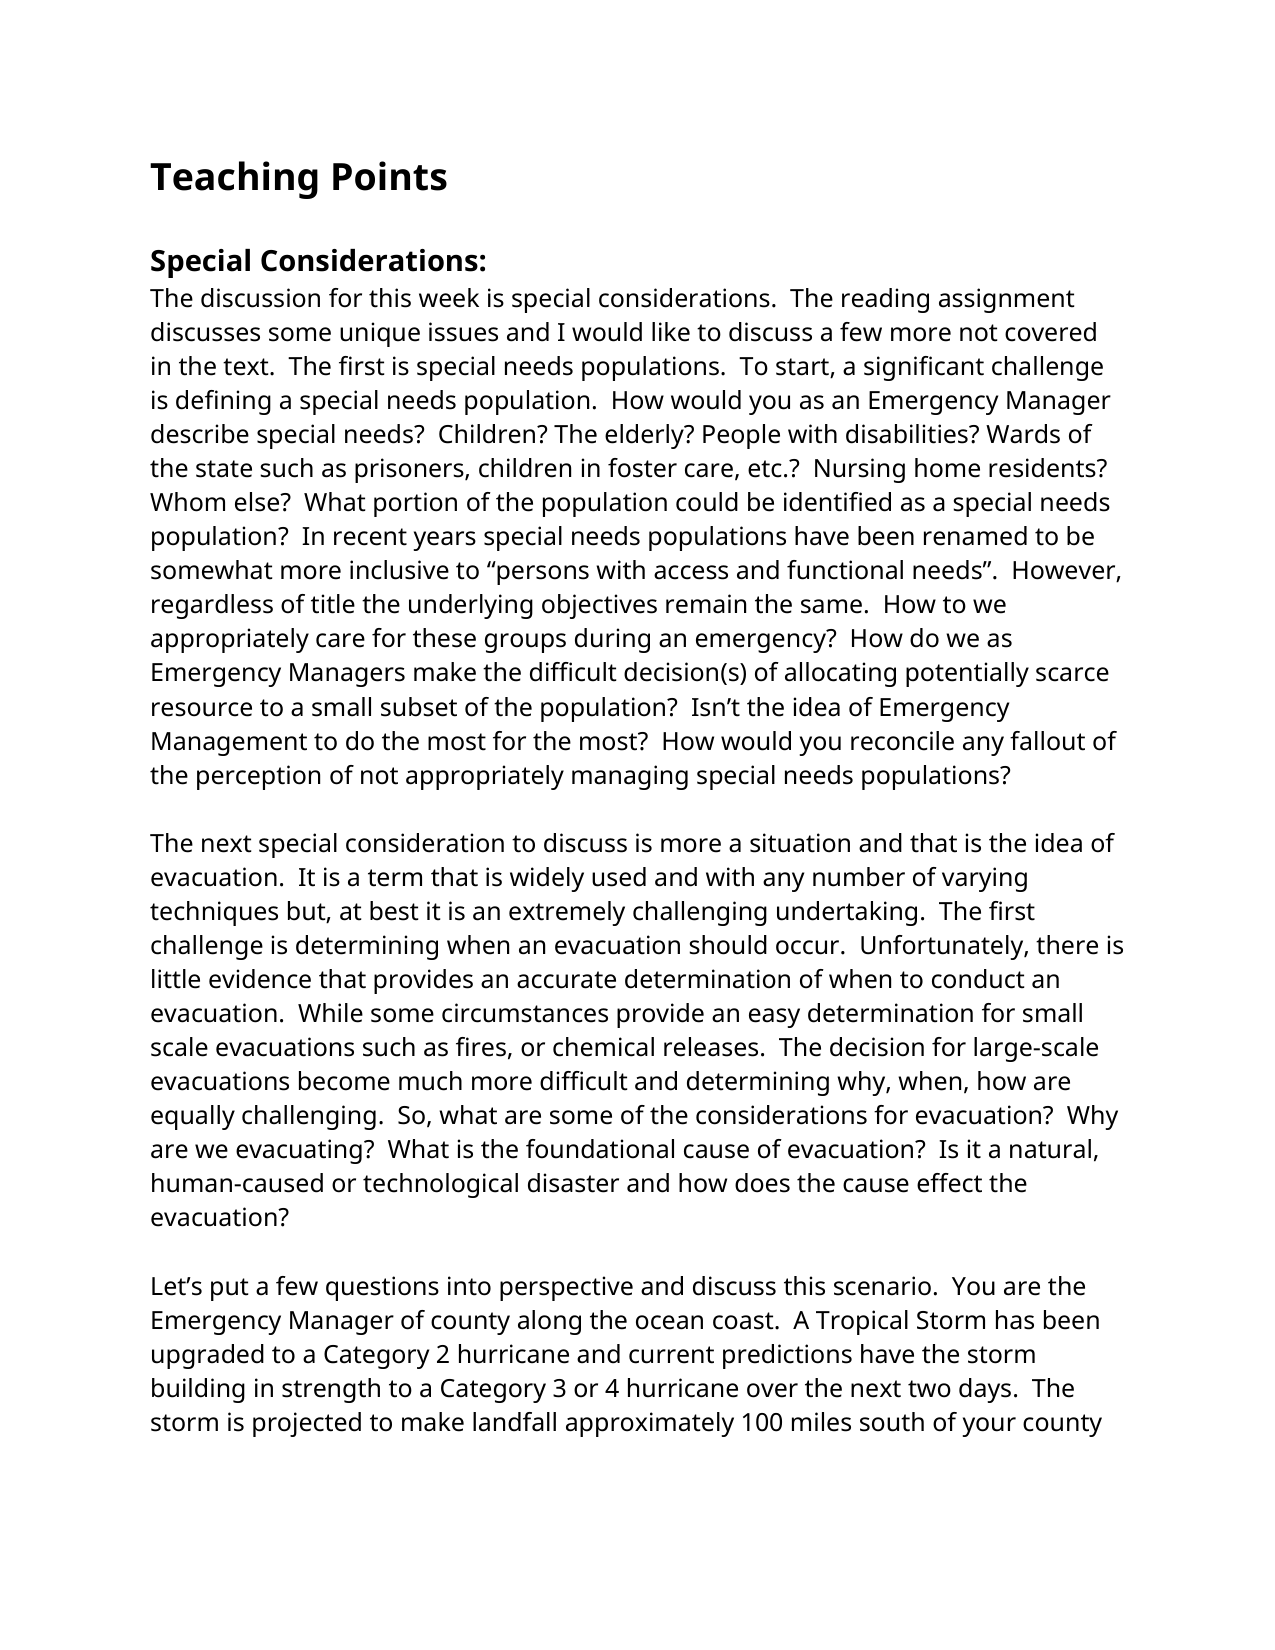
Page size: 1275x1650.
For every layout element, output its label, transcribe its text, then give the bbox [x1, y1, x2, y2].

text Special Considerations: [150, 241, 1125, 280]
text Teaching Points [150, 150, 1125, 201]
text The discussion for this week is special considerations. The reading assignment discusses some unique issues and I would like to discuss a few more not covered in the text. The first is special needs populations. To start, a significant challenge is defining a special needs population. How would you as an Emergency Manager describe special needs? Children? The elderly? People with disabilities? Wards of the state such as prisoners, children in foster care, etc.? Nursing home residents? Whom else? What portion of the population could be identified as a special needs population? In recent years special needs populations have been renamed to be somewhat more inclusive to “persons with access and functional needs”. However, regardless of title the underlying objectives remain the same. How to we appropriately care for these groups during an emergency? How do we as Emergency Managers make the difficult decision(s) of allocating potentially scarce resource to a small subset of the population? Isn’t the idea of Emergency Management to do the most for the most? How would you reconcile any fallout of the perception of not appropriately managing special needs populations? [150, 280, 1125, 791]
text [150, 1268, 1125, 1438]
text The next special consideration to discuss is more a situation and that is the idea of evacuation. It is a term that is widely used and with any number of varying techniques but, at best it is an extremely challenging undertaking. The first challenge is determining when an evacuation should occur. Unfortunately, there is little evidence that provides an accurate determination of when to conduct an evacuation. While some circumstances provide an easy determination for small scale evacuations such as fires, or chemical releases. The decision for large-scale evacuations become much more difficult and determining why, when, how are equally challenging. So, what are some of the considerations for evacuation? Why are we evacuating? What is the foundational cause of evacuation? Is it a natural, human-caused or technological disaster and how does the cause effect the evacuation? [150, 825, 1125, 1234]
